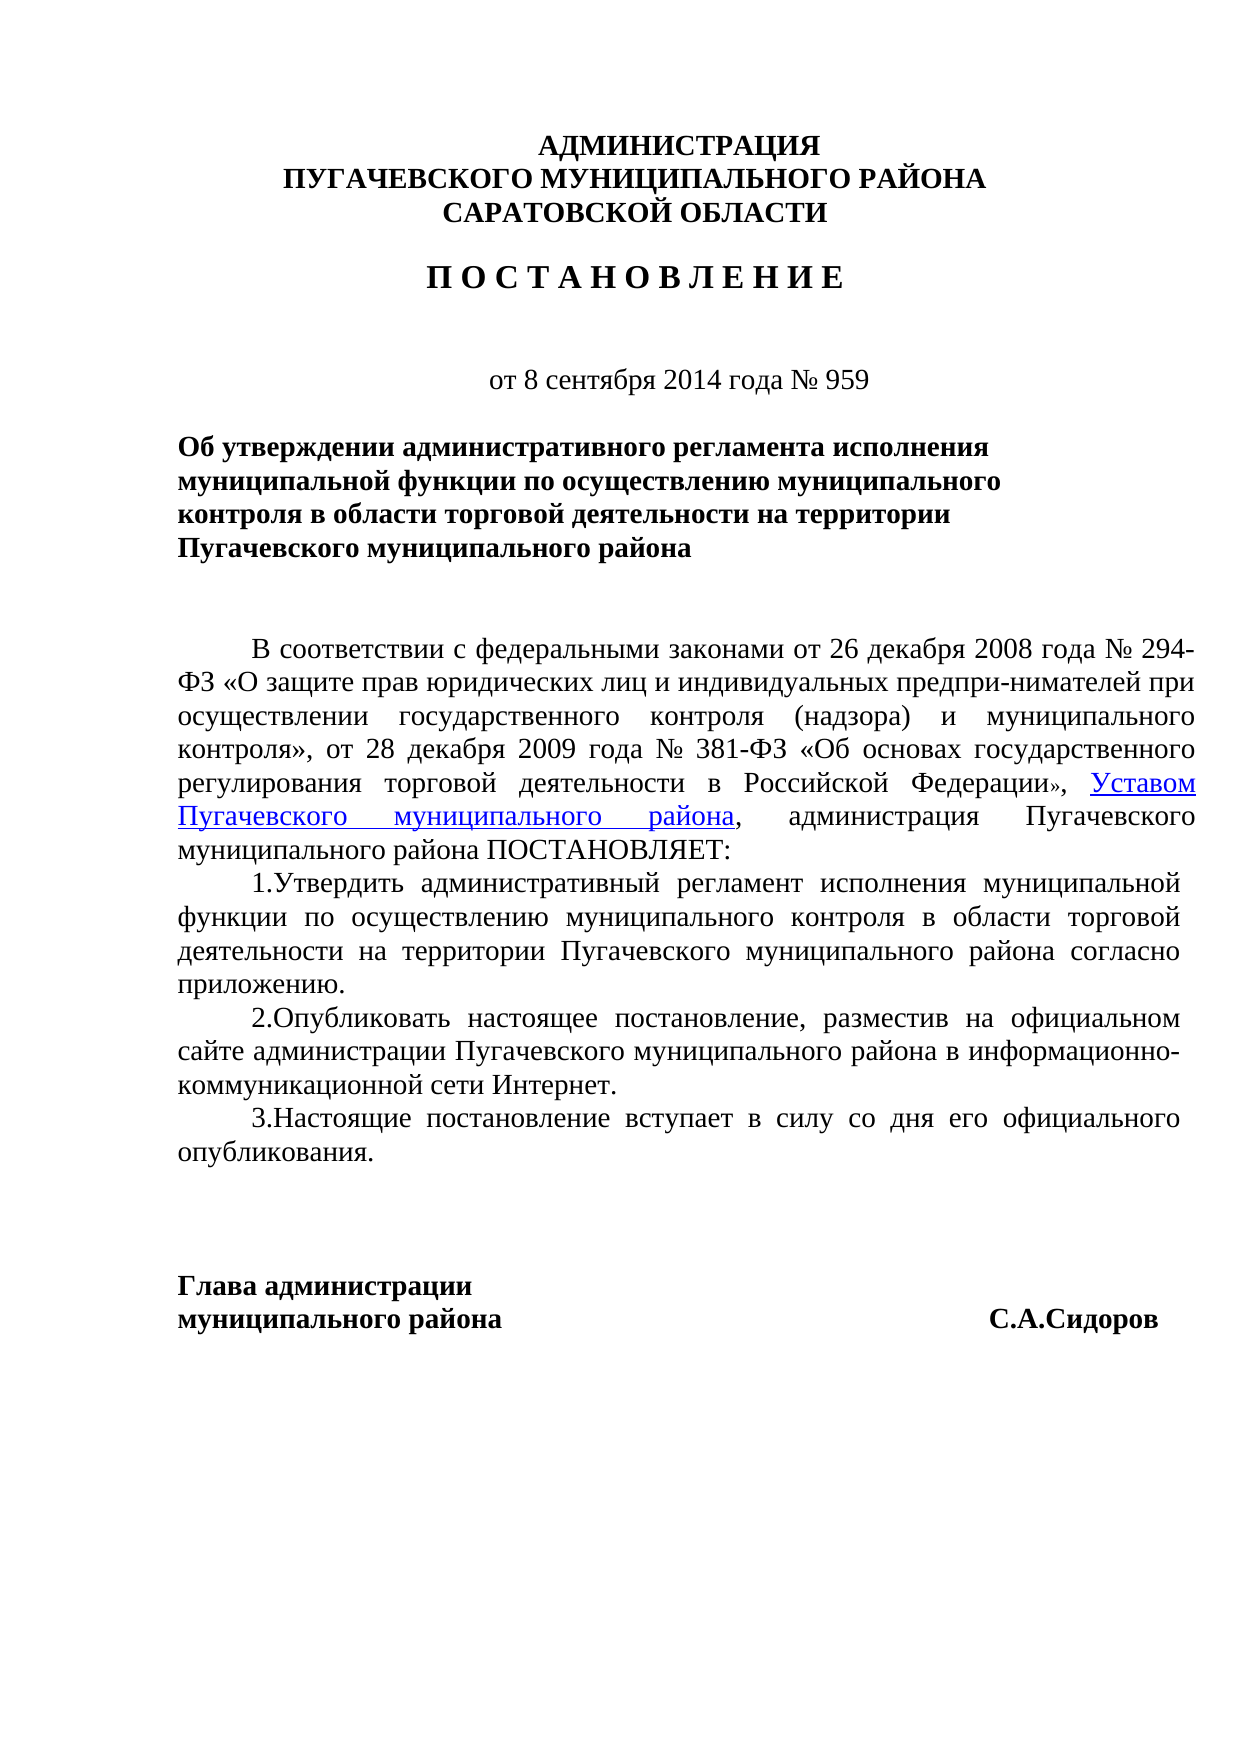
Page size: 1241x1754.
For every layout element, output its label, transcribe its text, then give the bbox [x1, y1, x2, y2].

text В соответствии с федеральными законами от 26 декабря 2008 года № 294-ФЗ «О защите прав юридических лиц и индивидуальных предпри-нимателей при осуществлении государственного контроля (надзора) и муниципального контроля», от 28 декабря 2009 года № 381-ФЗ «Об основах государственного регулирования торговой деятельности в Российской Федерации», Уставом Пугачевского муниципального района, администрация Пугачевского муниципального района ПОСТАНОВЛЯЕТ: [177, 631, 1196, 866]
text ПУГАЧЕВСКОГО МУНИЦИПАЛЬНОГО РАЙОНА [88, 161, 1181, 195]
text Пугачевского муниципального района [177, 530, 1181, 564]
text Об утверждении административного регламента исполнения муниципальной функции по осуществлению муниципального [177, 429, 1181, 497]
text АДМИНИСТРАЦИЯ [177, 128, 1181, 161]
text ПОСТАНОВЛЕНИЕ [88, 257, 1181, 295]
text контроля в области торговой деятельности на территории [177, 497, 1181, 530]
text муниципального района С.А.Сидоров [177, 1302, 1181, 1335]
text 2.Опубликовать настоящее постановление, разместив на официальном сайте администрации Пугачевского муниципального района в информационно-коммуникационной сети Интернет. [177, 1000, 1181, 1100]
text от 8 сентября 2014 года № 959 [177, 362, 1181, 396]
text 1.Утвердить административный регламент исполнения муниципальной функции по осуществлению муниципального контроля в области торговой деятельности на территории Пугачевского муниципального района согласно приложению. [177, 866, 1181, 1000]
text 3.Настоящие постановление вступает в силу со дня его официального опубликования. [177, 1100, 1181, 1167]
text Глава администрации [177, 1268, 1181, 1302]
text САРАТОВСКОЙ ОБЛАСТИ [88, 195, 1181, 228]
